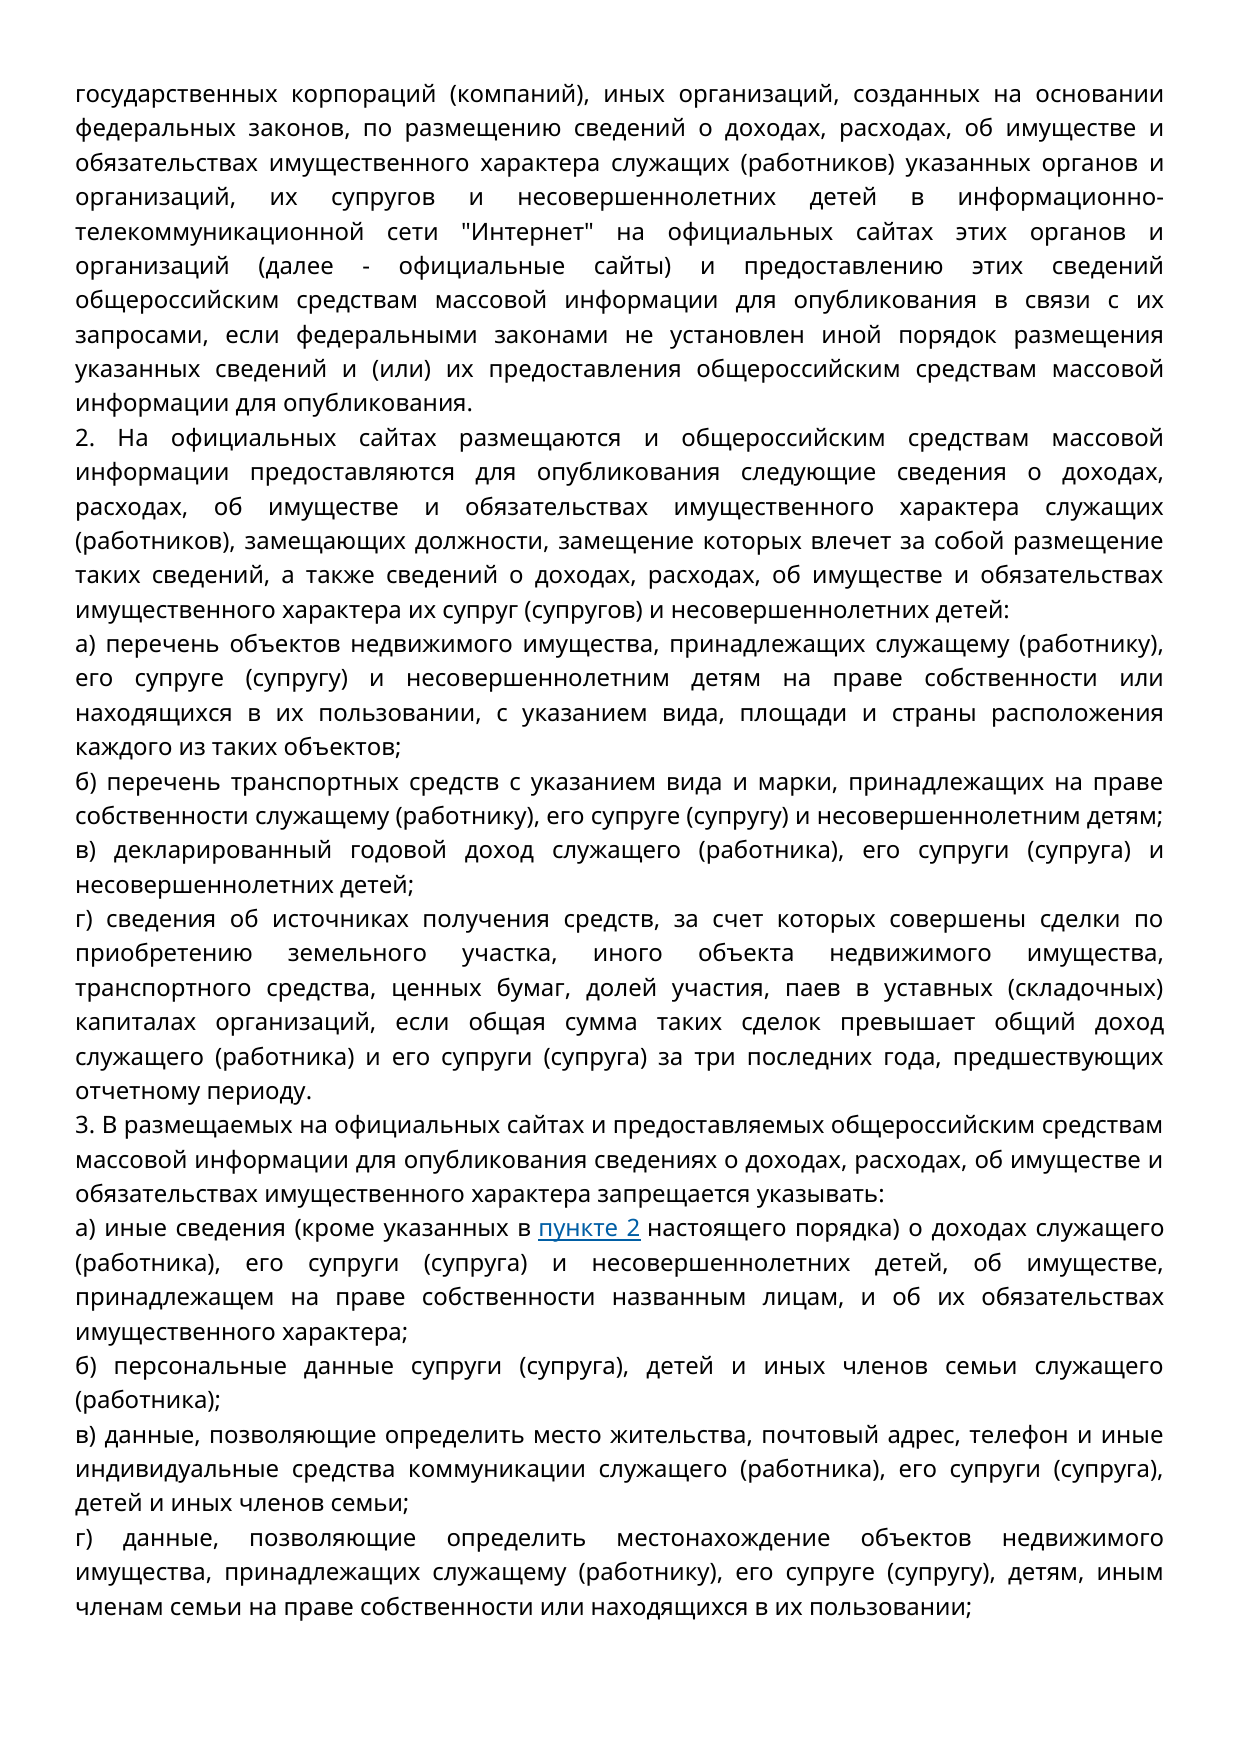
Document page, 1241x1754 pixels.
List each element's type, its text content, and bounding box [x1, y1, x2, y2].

text г) данные, позволяющие определить местонахождение объектов недвижимого имущества, принадлежащих служащему (работнику), его супруге (супругу), детям, иным членам семьи на праве собственности или находящихся в их пользовании; [75, 1519, 1165, 1622]
text б) перечень транспортных средств с указанием вида и марки, принадлежащих на праве собственности служащему (работнику), его супруге (супругу) и несовершеннолетним детям; [75, 762, 1165, 831]
text в) данные, позволяющие определить место жительства, почтовый адрес, телефон и иные индивидуальные средства коммуникации служащего (работника), его супруги (супруга), детей и иных членов семьи; [75, 1416, 1165, 1519]
text а) перечень объектов недвижимого имущества, принадлежащих служащему (работнику), его супруге (супругу) и несовершеннолетним детям на праве собственности или находящихся в их пользовании, с указанием вида, площади и страны расположения каждого из таких объектов; [75, 625, 1165, 762]
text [75, 75, 1165, 419]
text 2. На официальных сайтах размещаются и общероссийским средствам массовой информации предоставляются для опубликования следующие сведения о доходах, расходах, об имуществе и обязательствах имущественного характера служащих (работников), замещающих должности, замещение которых влечет за собой размещение таких сведений, а также сведений о доходах, расходах, об имуществе и обязательствах имущественного характера их супруг (супругов) и несовершеннолетних детей: [75, 419, 1165, 625]
text б) персональные данные супруги (супруга), детей и иных членов семьи служащего (работника); [75, 1347, 1165, 1416]
text 3. В размещаемых на официальных сайтах и предоставляемых общероссийским средствам массовой информации для опубликования сведениях о доходах, расходах, об имуществе и обязательствах имущественного характера запрещается указывать: [75, 1106, 1165, 1209]
text г) сведения об источниках получения средств, за счет которых совершены сделки по приобретению земельного участка, иного объекта недвижимого имущества, транспортного средства, ценных бумаг, долей участия, паев в уставных (складочных) капиталах организаций, если общая сумма таких сделок превышает общий доход служащего (работника) и его супруги (супруга) за три последних года, предшествующих отчетному периоду. [75, 900, 1165, 1106]
text в) декларированный годовой доход служащего (работника), его супруги (супруга) и несовершеннолетних детей; [75, 831, 1165, 900]
text а) иные сведения (кроме указанных в пункте 2 настоящего порядка) о доходах служащего (работника), его супруги (супруга) и несовершеннолетних детей, об имуществе, принадлежащем на праве собственности названным лицам, и об их обязательствах имущественного характера; [75, 1209, 1165, 1347]
